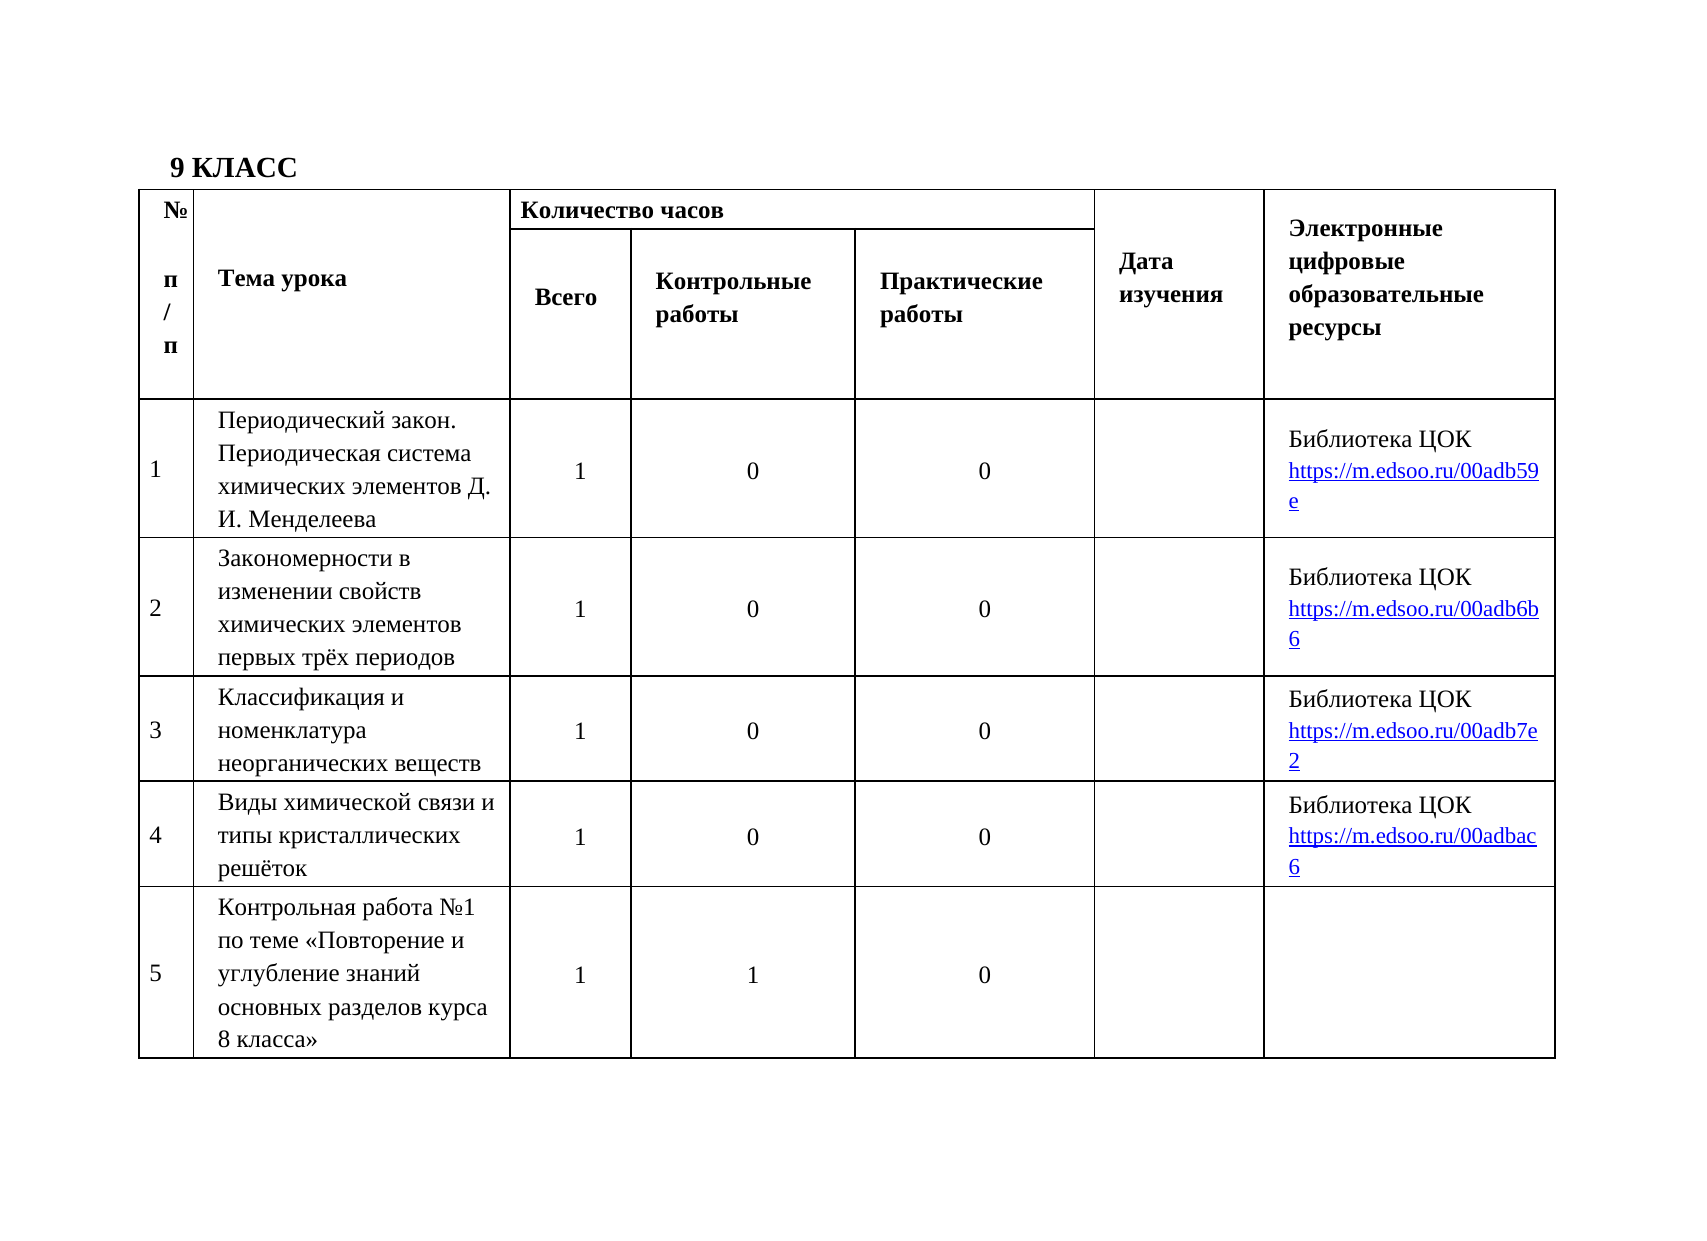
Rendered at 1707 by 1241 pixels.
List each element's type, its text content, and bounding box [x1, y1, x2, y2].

table_cell Периодический закон. Периодическая система химических элементов Д. И. Менделеева [194, 400, 509, 536]
table_cell 0 [632, 538, 854, 675]
table_cell 0 [856, 782, 1094, 886]
table_cell 0 [856, 887, 1094, 1057]
table_cell Виды химической связи и типы кристаллических решёток [194, 782, 509, 886]
table_cell 0 [856, 538, 1094, 675]
table_cell 1 [632, 887, 854, 1057]
table_cell 1 [511, 887, 630, 1057]
table_cell Контрольные работы [632, 230, 854, 398]
table_cell Всего [511, 230, 630, 398]
table_cell 0 [856, 677, 1094, 780]
table_cell [1095, 887, 1263, 1057]
table_cell 0 [632, 782, 854, 886]
table_cell 1 [140, 400, 193, 536]
table_cell Библиотека ЦОК https://m.edsoo.ru/00adbac6 [1265, 782, 1554, 886]
table_cell Контрольная работа №1 по теме «Повторение и углубление знаний основных разделов курса 8 класса» [194, 887, 509, 1057]
table_cell [1265, 887, 1554, 1057]
table_cell Практические работы [856, 230, 1094, 398]
table_cell 0 [632, 400, 854, 536]
table_cell Библиотека ЦОК https://m.edsoo.ru/00adb7e2 [1265, 677, 1554, 780]
table_cell Закономерности в изменении свойств химических элементов первых трёх периодов [194, 538, 509, 675]
text 9 КЛАСС [162, 150, 1557, 183]
table_cell 3 [140, 677, 193, 780]
table_cell 0 [856, 400, 1094, 536]
table_cell 5 [140, 887, 193, 1057]
table_cell 1 [511, 400, 630, 536]
table_cell [1095, 538, 1263, 675]
table_header Количество часов [511, 190, 1094, 228]
table_cell [1095, 677, 1263, 780]
table_cell 0 [632, 677, 854, 780]
table_cell Библиотека ЦОК https://m.edsoo.ru/00adb6b6 [1265, 538, 1554, 675]
table_cell Классификация и номенклатура неорганических веществ [194, 677, 509, 780]
table_header Дата изучения [1095, 190, 1263, 398]
table_cell [1095, 400, 1263, 536]
table_cell 4 [140, 782, 193, 886]
table_header Тема урока [194, 190, 509, 398]
table_cell 1 [511, 538, 630, 675]
table_cell 1 [511, 782, 630, 886]
table_header Электронные цифровые образовательные ресурсы [1265, 190, 1554, 398]
table_header № п/п [140, 190, 193, 398]
table_cell Библиотека ЦОК https://m.edsoo.ru/00adb59e [1265, 400, 1554, 536]
table_cell 2 [140, 538, 193, 675]
table_cell [1095, 782, 1263, 886]
table_cell 1 [511, 677, 630, 780]
